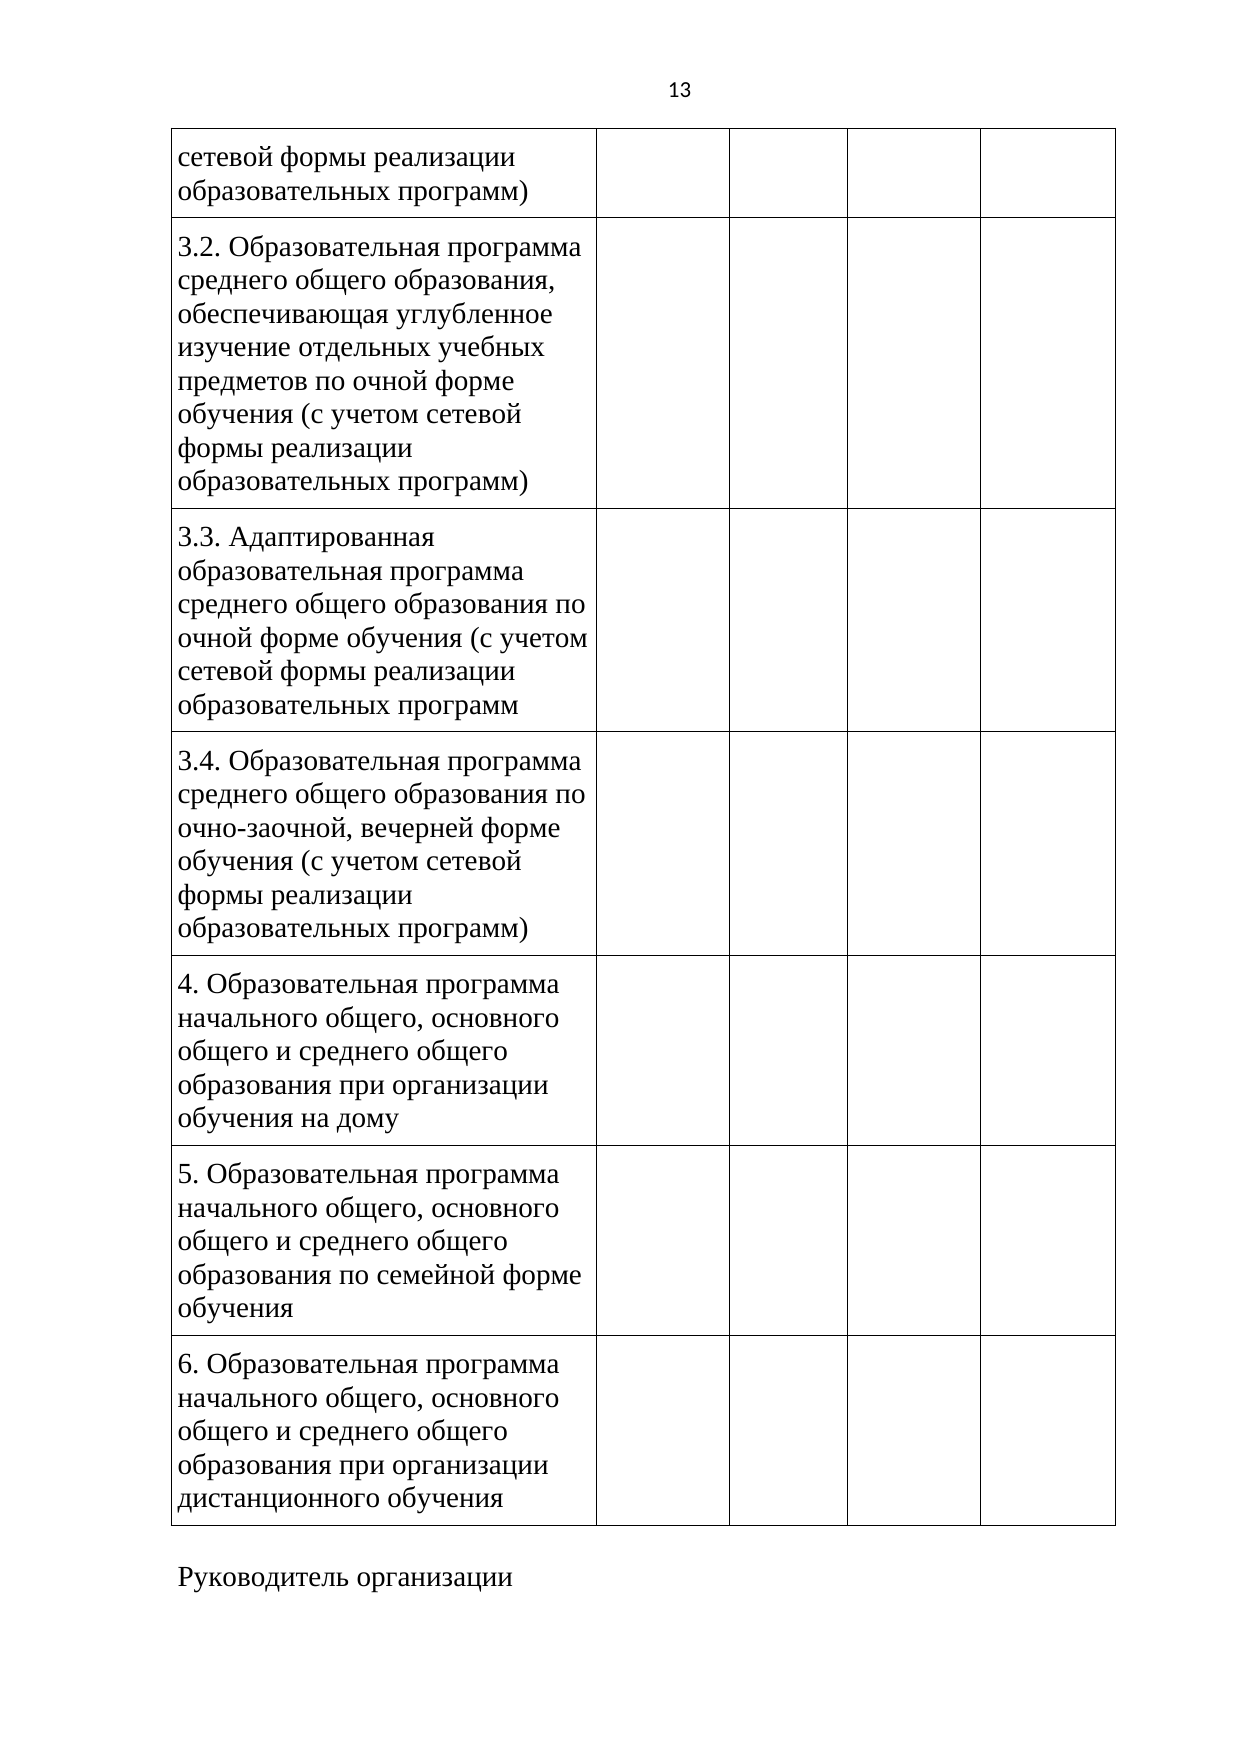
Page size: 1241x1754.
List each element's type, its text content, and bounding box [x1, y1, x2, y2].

table_cell [730, 129, 847, 217]
table_cell [848, 1336, 980, 1525]
table_cell 5. Образовательная программа начального общего, основного общего и среднего общего образования по семейной форме обучения [172, 1146, 596, 1335]
table_cell [848, 129, 980, 217]
table_cell 4. Образовательная программа начального общего, основного общего и среднего общего образования при организации обучения на дому [172, 956, 596, 1145]
table_cell [848, 956, 980, 1145]
table_cell 3.3. Адаптированная образовательная программа среднего общего образования по очной форме обучения (с учетом сетевой формы реализации образовательных программ [172, 509, 596, 731]
table_cell 3.2. Образовательная программа среднего общего образования, обеспечивающая углубленное изучение отдельных учебных предметов по очной форме обучения (с учетом сетевой формы реализации образовательных программ) [172, 218, 596, 508]
table_cell [730, 956, 847, 1145]
table_cell [981, 956, 1115, 1145]
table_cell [172, 129, 596, 217]
table_cell [981, 732, 1115, 955]
table_cell [730, 1146, 847, 1335]
table_cell 6. Образовательная программа начального общего, основного общего и среднего общего образования при организации дистанционного обучения [172, 1336, 596, 1525]
table_cell [597, 1146, 729, 1335]
table_cell [730, 732, 847, 955]
table_cell [597, 1336, 729, 1525]
table_cell [597, 732, 729, 955]
table_cell [848, 218, 980, 508]
text Руководитель организации [177, 1559, 1181, 1593]
table_cell [597, 956, 729, 1145]
table_cell [597, 218, 729, 508]
table_cell [597, 129, 729, 217]
table_cell 3.4. Образовательная программа среднего общего образования по очно-заочной, вечерней форме обучения (с учетом сетевой формы реализации образовательных программ) [172, 732, 596, 955]
table_cell [730, 509, 847, 731]
table_cell [848, 1146, 980, 1335]
table_cell [848, 732, 980, 955]
table_cell [730, 218, 847, 508]
table_cell [981, 1336, 1115, 1525]
table_cell [848, 509, 980, 731]
table_cell [981, 218, 1115, 508]
table_cell [730, 1336, 847, 1525]
table_cell [597, 509, 729, 731]
table_cell [981, 1146, 1115, 1335]
table_cell [981, 509, 1115, 731]
table_cell [981, 129, 1115, 217]
